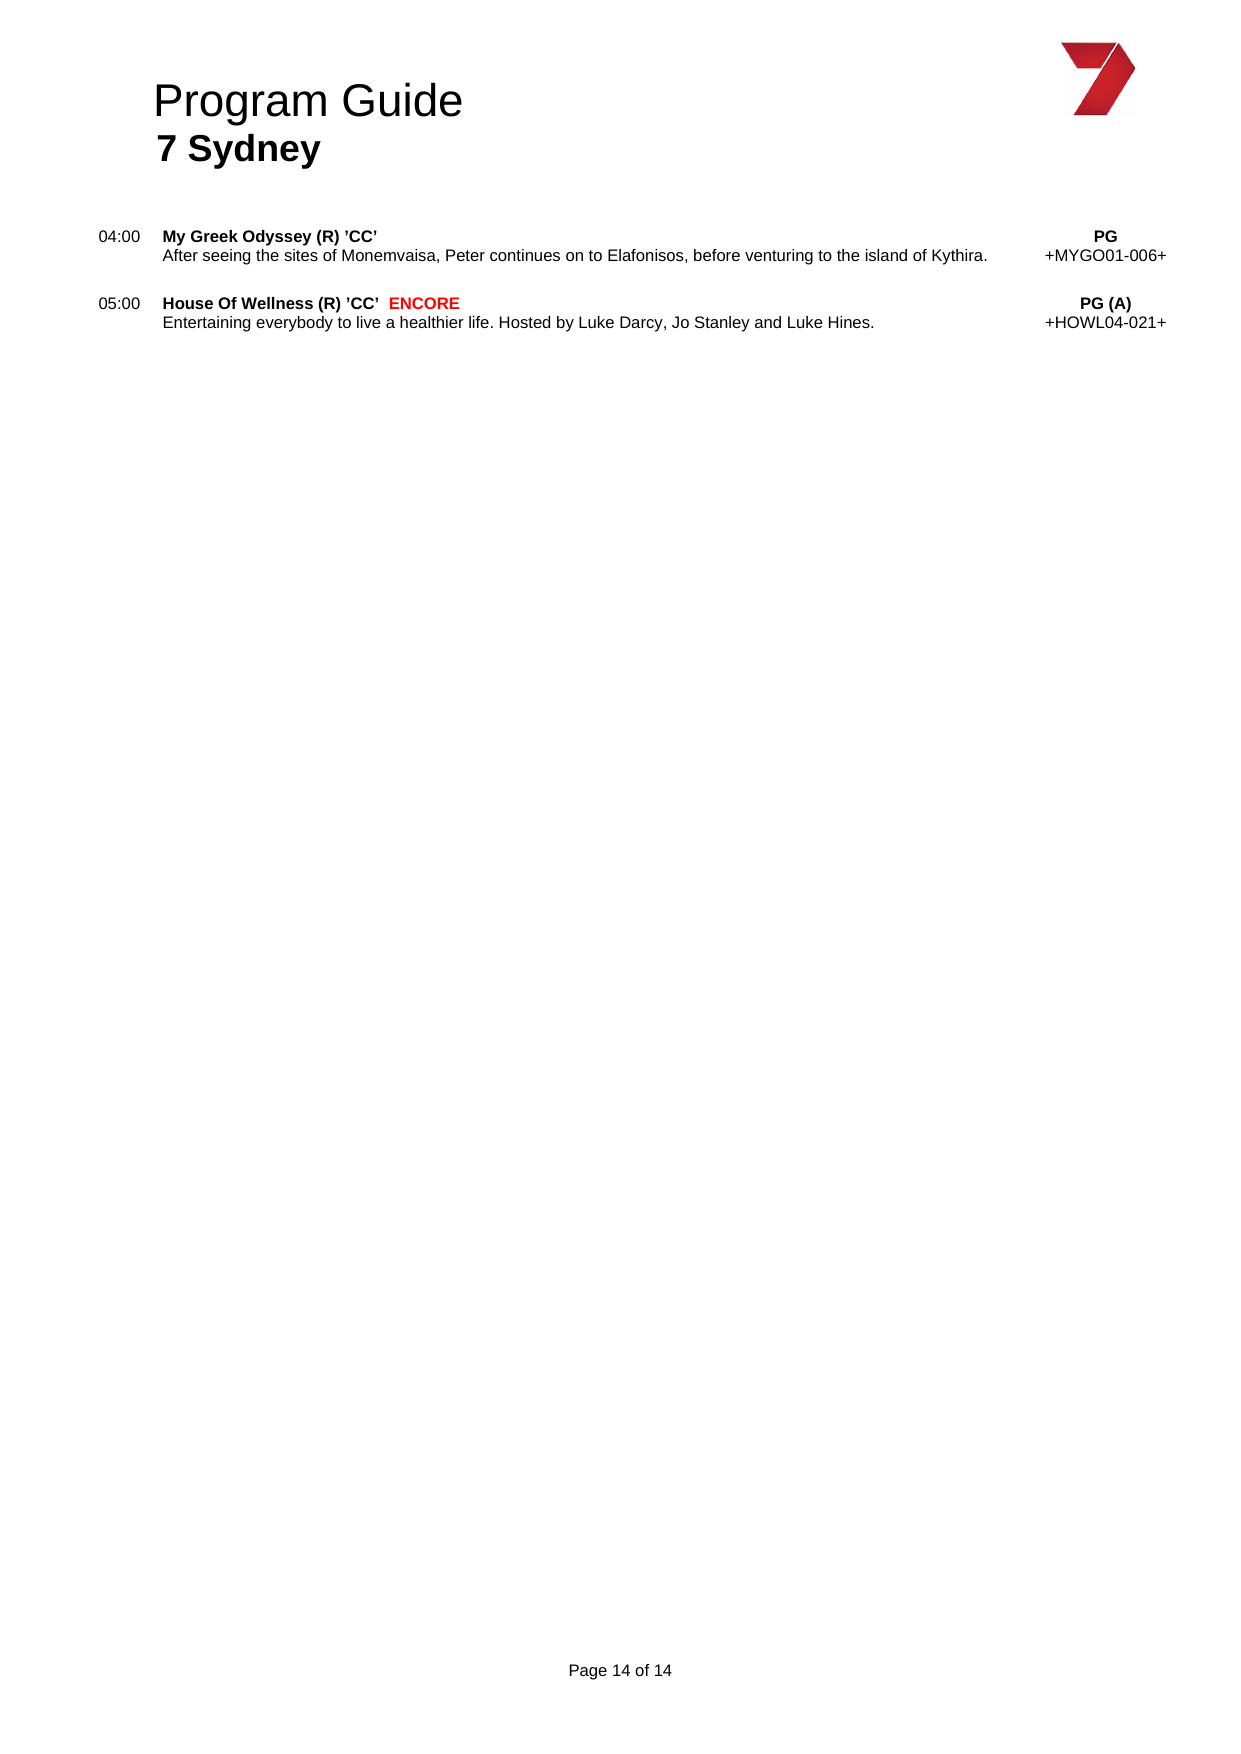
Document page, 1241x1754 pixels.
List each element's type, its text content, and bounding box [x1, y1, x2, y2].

table_header PG +MYGO01-006+ [1022, 227, 1189, 265]
table_header House Of Wellness (R) ’CC’ ENCORE Entertaining everybody to live a healthier life. Hosted by Luke Darcy, Jo Stanley and Luke Hines. [151, 294, 1022, 332]
table_header 05:00 [51, 294, 151, 332]
table_header My Greek Odyssey (R) ’CC’ After seeing the sites of Monemvaisa, Peter continues on to Elafonisos, before venturing to the island of Kythira. [151, 227, 1022, 265]
picture [1059, 41, 1137, 117]
table_header PG (A) +HOWL04-021+ [1022, 294, 1189, 332]
table_header 04:00 [51, 227, 151, 265]
